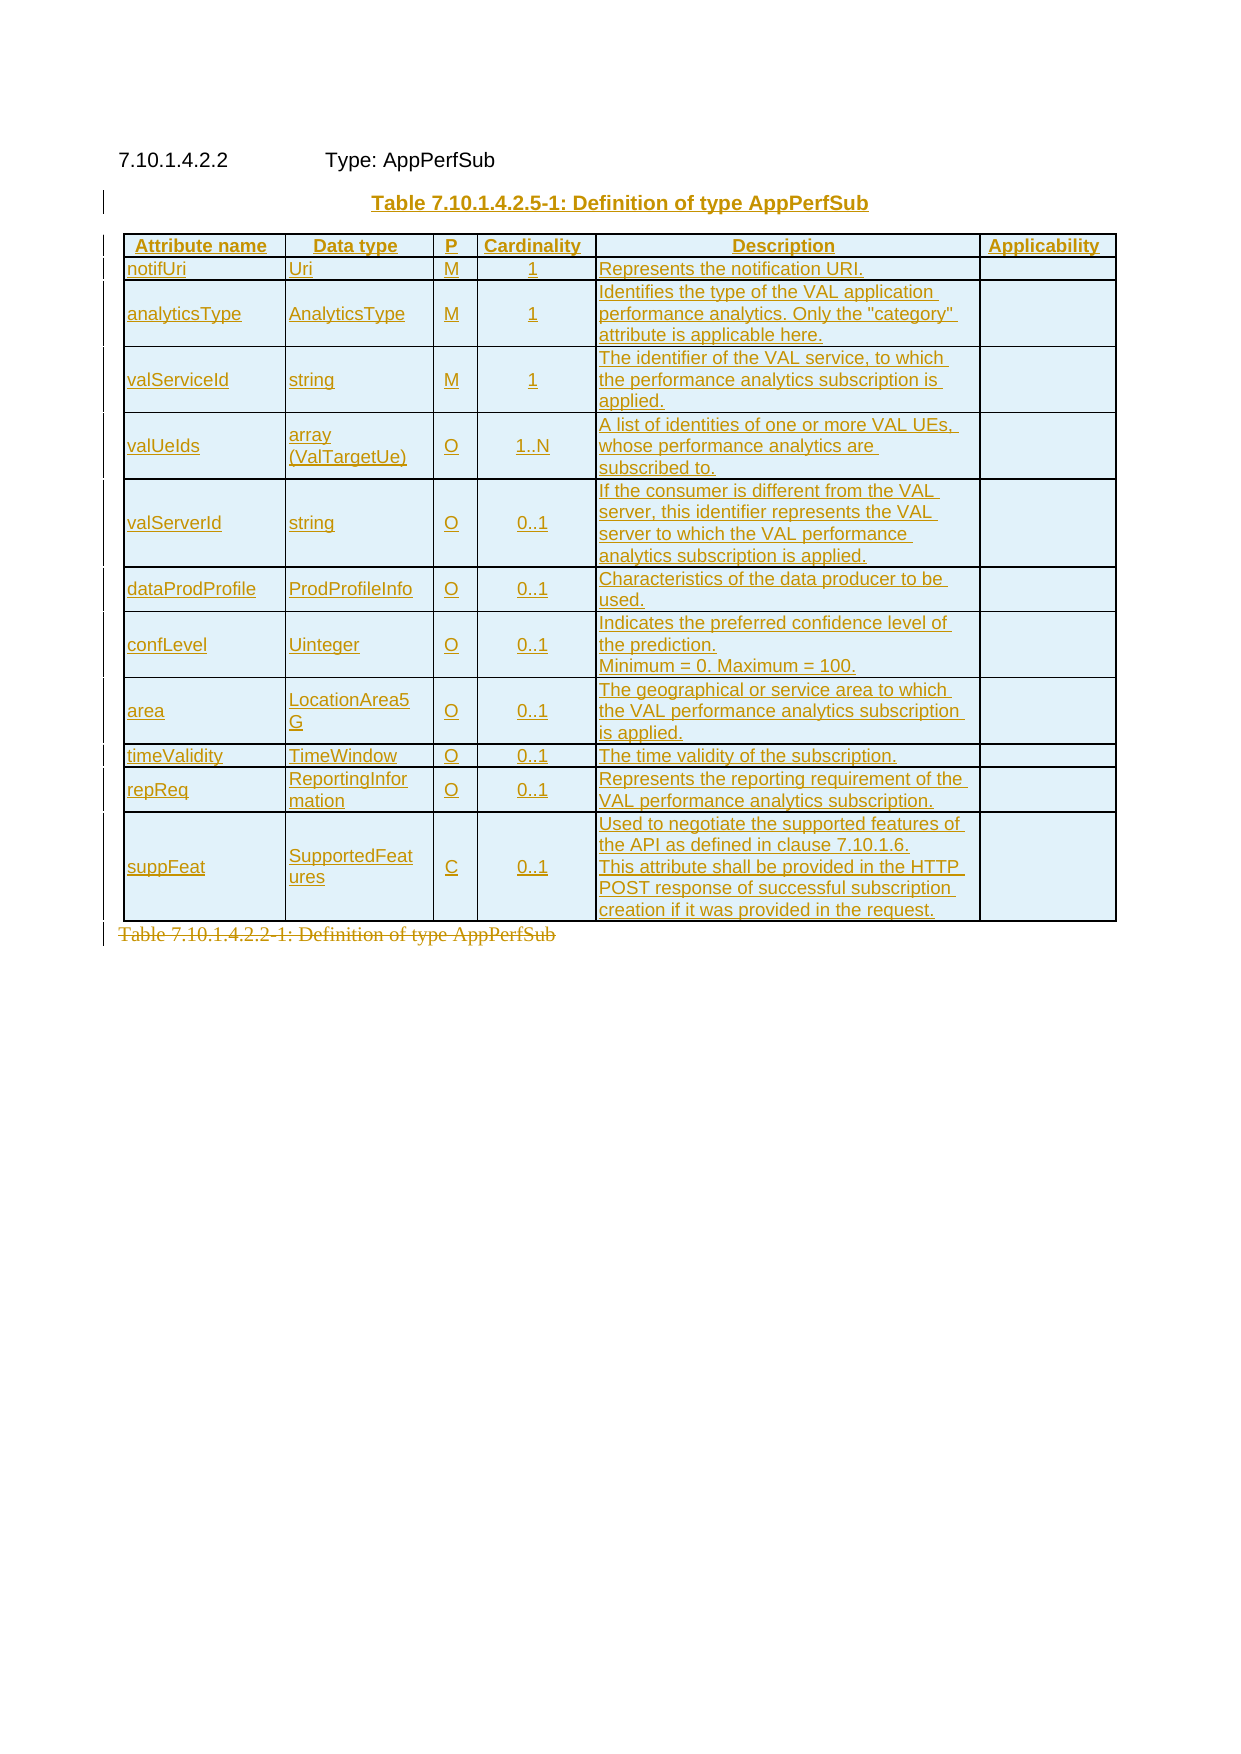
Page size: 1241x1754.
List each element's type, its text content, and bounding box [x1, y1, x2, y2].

subtitle 7.10.1.4.2.2 Type: AppPerfSub [118, 148, 1122, 172]
